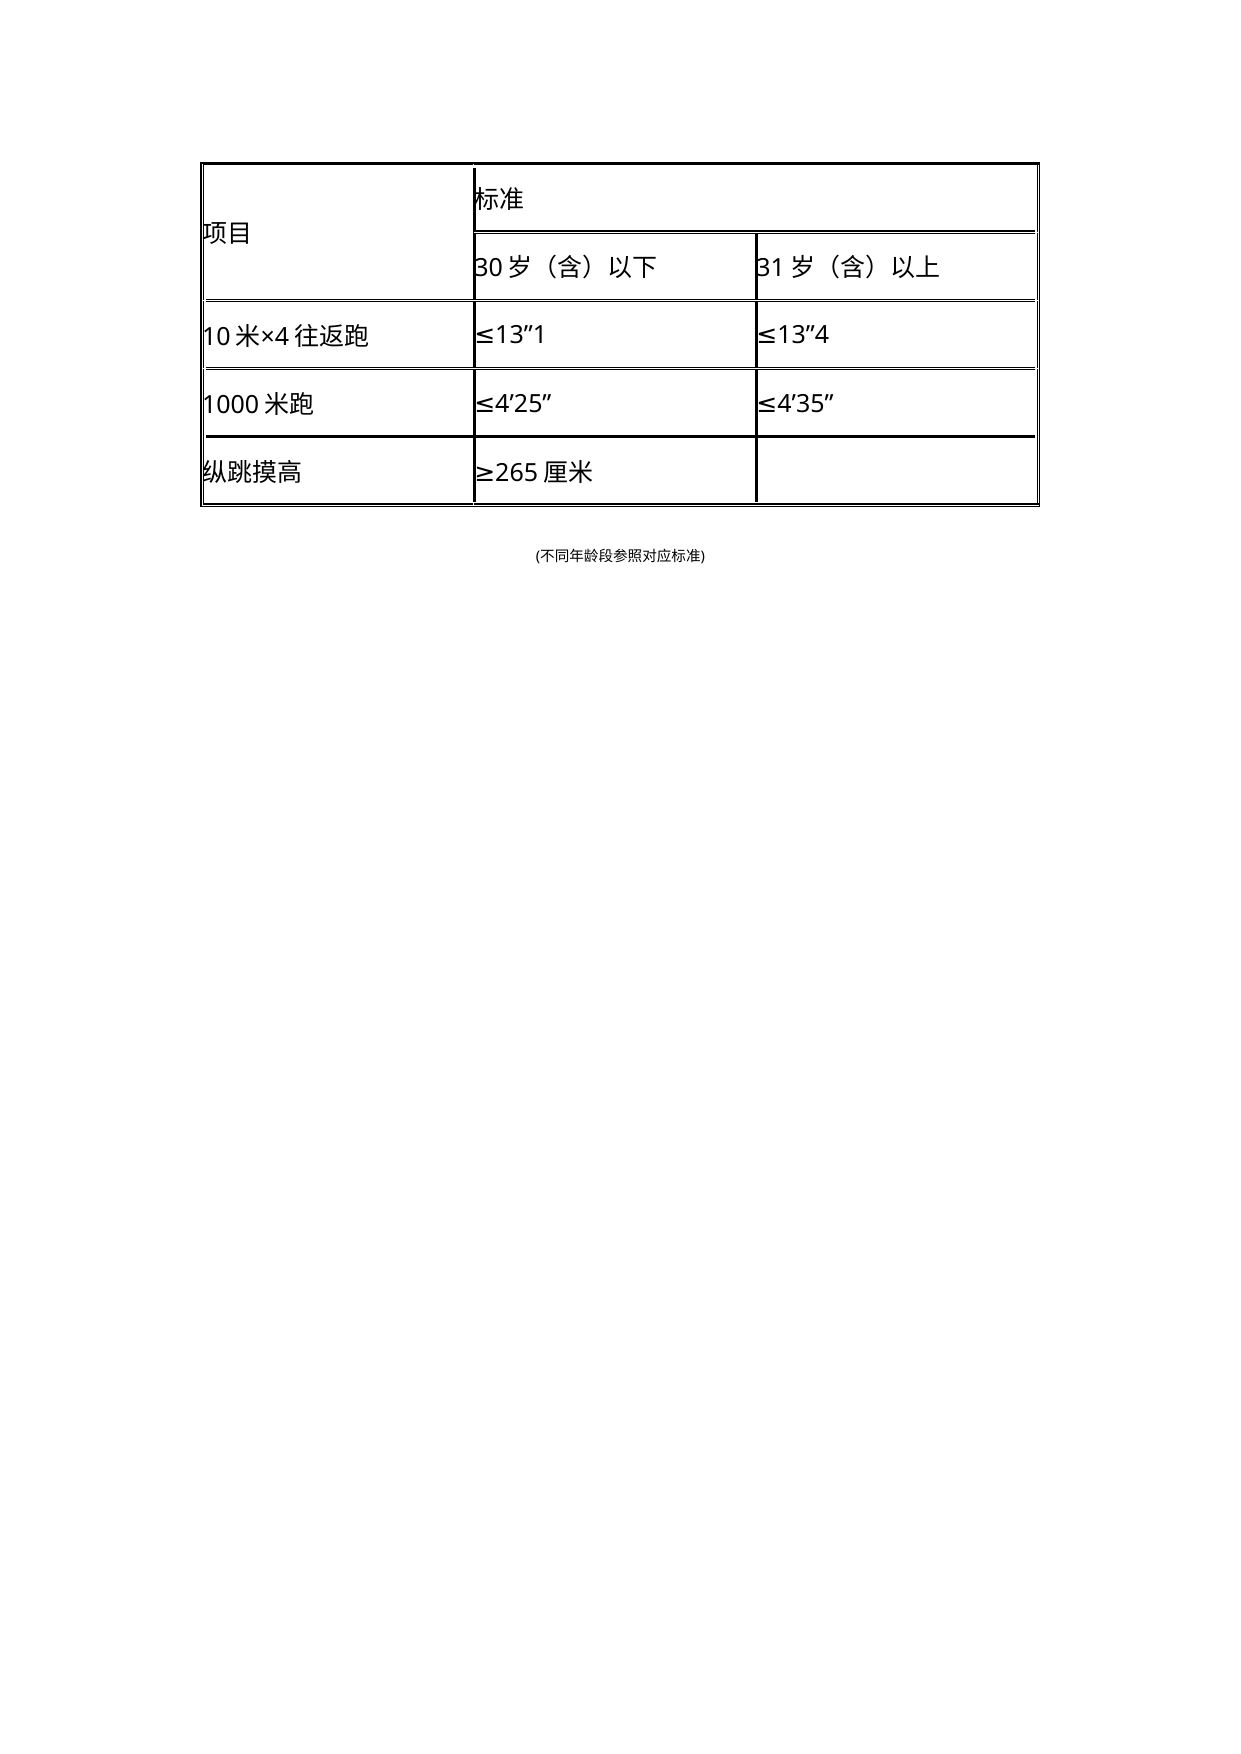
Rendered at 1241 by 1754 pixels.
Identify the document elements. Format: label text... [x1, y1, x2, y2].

table_cell ≥265厘米 [474, 438, 756, 503]
table_cell ≤4’25” [476, 370, 755, 435]
table_header 项目 [204, 164, 474, 298]
table_cell 10米×4往返跑 [204, 299, 473, 367]
table_cell ≤13”4 [758, 299, 1037, 367]
table_cell ≤4’35” [756, 367, 1038, 435]
table_cell 1000米跑 [202, 367, 474, 435]
table_cell [756, 435, 1037, 503]
table_cell 30岁（含）以下 [476, 234, 755, 298]
table_cell ≤13”1 [476, 302, 755, 367]
table_header 标准 [474, 165, 1037, 230]
table_cell 纵跳摸高 [204, 435, 474, 503]
text (不同年龄段参照对应标准) [187, 539, 1053, 571]
table_cell 31岁（含）以上 [758, 230, 1037, 298]
